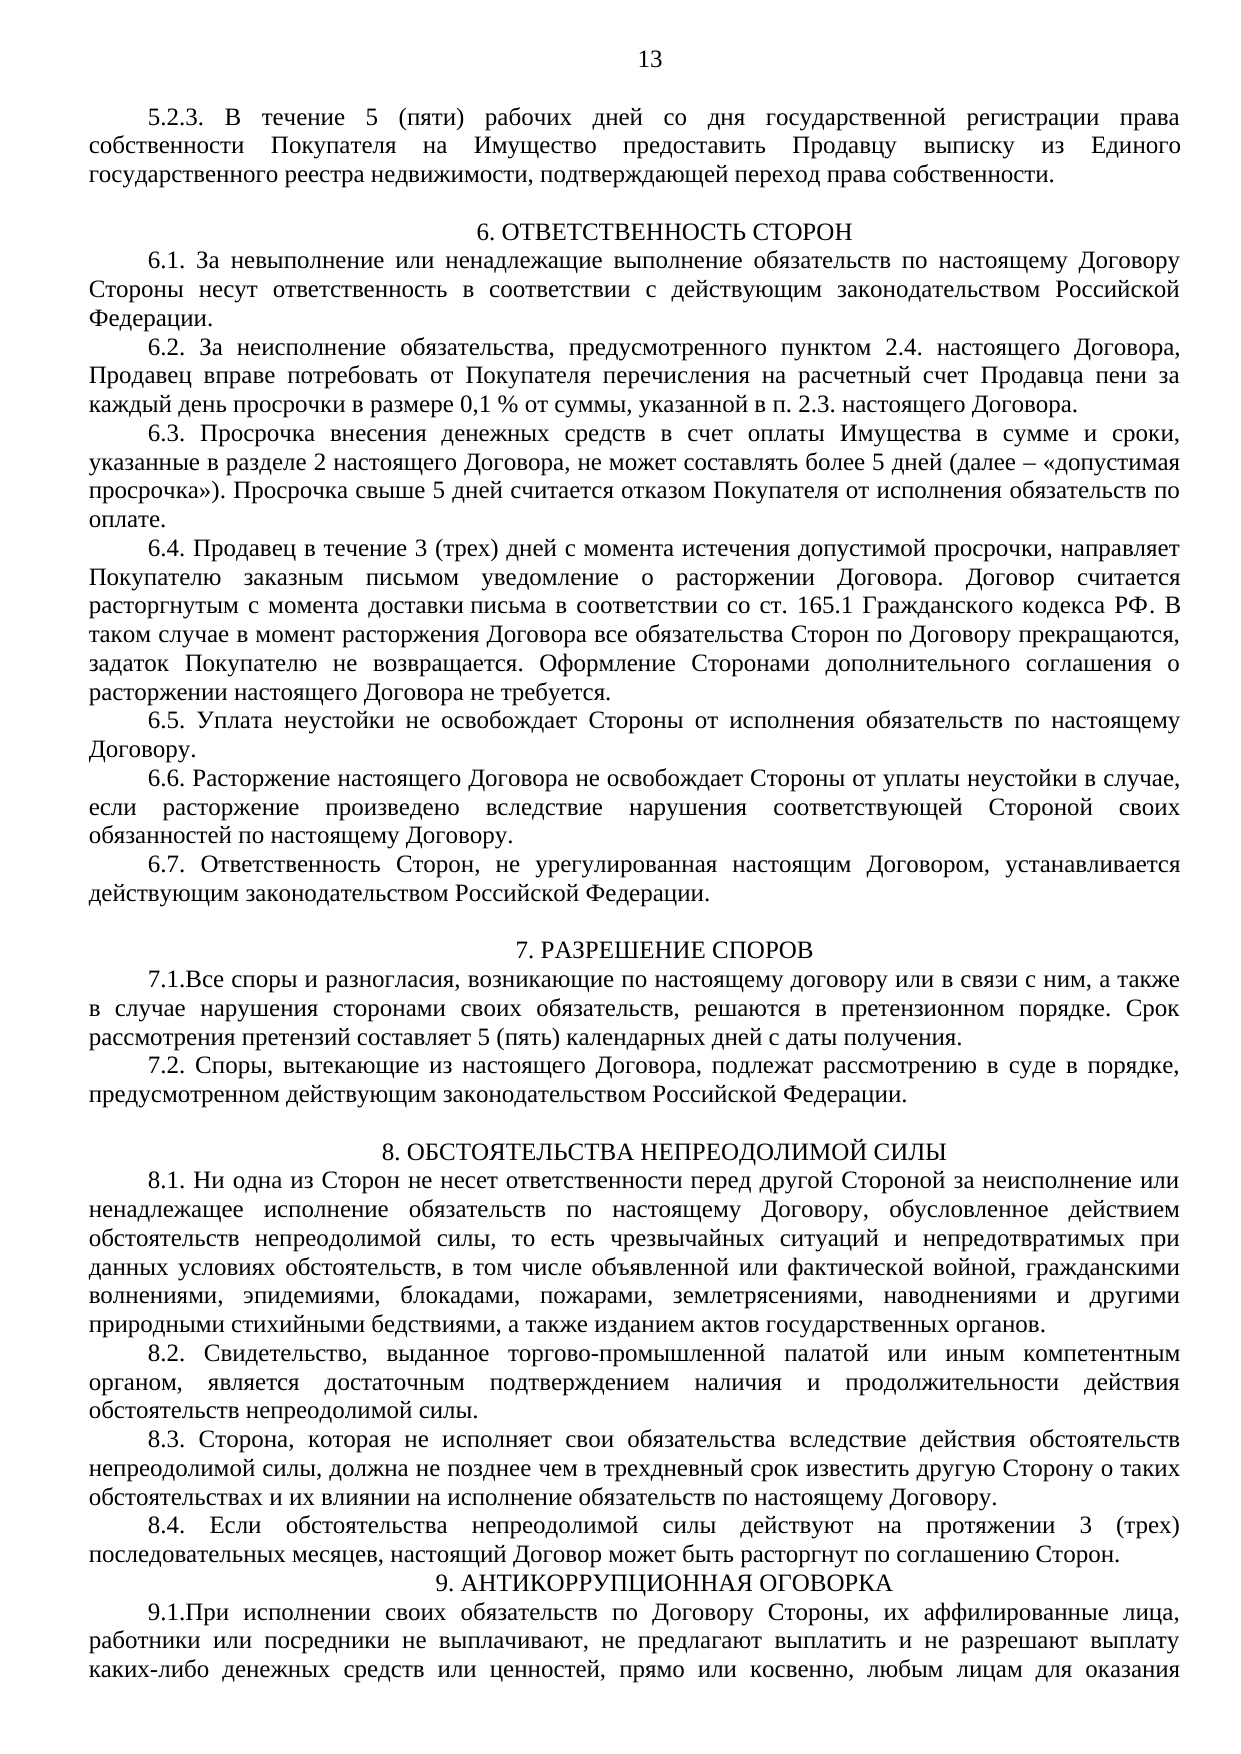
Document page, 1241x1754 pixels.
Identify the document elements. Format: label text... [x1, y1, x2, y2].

text 6.7. Ответственность Сторон, не урегулированная настоящим Договором, устанавливается действующим законодательством Российской Федерации. [88, 849, 1181, 907]
text 6.3. Просрочка внесения денежных средств в счет оплаты Имущества в сумме и сроки, указанные в разделе 2 настоящего Договора, не может составлять более 5 дней (далее – «допустимая просрочка»). Просрочка свыше 5 дней считается отказом Покупателя от исполнения обязательств по оплате. [88, 418, 1181, 533]
text 6.4. Продавец в течение 3 (трех) дней с момента истечения допустимой просрочки, направляет Покупателю заказным письмом уведомление о расторжении Договора. Договор считается расторгнутым с момента доставки письма в соответствии со ст. 165.1 Гражданского кодекса РФ. В таком случае в момент расторжения Договора все обязательства Сторон по Договору прекращаются, задаток Покупателю не возвращается. Оформление Сторонами дополнительного соглашения о расторжении настоящего Договора не требуется. [88, 533, 1181, 706]
text 6. ОТВЕТСТВЕННОСТЬ СТОРОН [88, 217, 1181, 246]
text 6.1. За невыполнение или ненадлежащие выполнение обязательств по настоящему Договору Стороны несут ответственность в соответствии с действующим законодательством Российской Федерации. [88, 246, 1181, 332]
text 6.2. За неисполнение обязательства, предусмотренного пунктом 2.4. настоящего Договора, Продавец вправе потребовать от Покупателя перечисления на расчетный счет Продавца пени за каждый день просрочки в размере 0,1 % от суммы, указанной в п. 2.3. настоящего Договора. [88, 332, 1181, 418]
text 5.2.3. В течение 5 (пяти) рабочих дней со дня государственной регистрации права собственности Покупателя на Имущество предоставить Продавцу выписку из Единого государственного реестра недвижимости, подтверждающей переход права собственности. [88, 102, 1181, 188]
text 8.2. Свидетельство, выданное торгово-промышленной палатой или иным компетентным органом, является достаточным подтверждением наличия и продолжительности действия обстоятельств непреодолимой силы. [88, 1338, 1181, 1424]
text 8.1. Ни одна из Сторон не несет ответственности перед другой Стороной за неисполнение или ненадлежащее исполнение обязательств по настоящему Договору, обусловленное действием обстоятельств непреодолимой силы, то есть чрезвычайных ситуаций и непредотвратимых при данных условиях обстоятельств, в том числе объявленной или фактической войной, гражданскими волнениями, эпидемиями, блокадами, пожарами, землетрясениями, наводнениями и другими природными стихийными бедствиями, а также изданием актов государственных органов. [88, 1166, 1181, 1338]
text 7.2. Споры, вытекающие из настоящего Договора, подлежат рассмотрению в суде в порядке, предусмотренном действующим законодательством Российской Федерации. [88, 1051, 1181, 1108]
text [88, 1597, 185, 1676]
text 8.3. Сторона, которая не исполняет свои обязательства вследствие действия обстоятельств непреодолимой силы, должна не позднее чем в трехдневный срок известить другую Сторону о таких обстоятельствах и их влиянии на исполнение обязательств по настоящему Договору. [88, 1424, 1181, 1511]
text 7. РАЗРЕШЕНИЕ СПОРОВ [88, 936, 1181, 964]
text 8. ОБСТОЯТЕЛЬСТВА НЕПРЕОДОЛИМОЙ СИЛЫ [88, 1137, 1181, 1166]
text 9. АНТИКОРРУПЦИОННАЯ ОГОВОРКА [88, 1568, 1181, 1597]
text 6.6. Расторжение настоящего Договора не освобождает Стороны от уплаты неустойки в случае, если расторжение произведено вследствие нарушения соответствующей Стороной своих обязанностей по настоящему Договору. [88, 763, 1181, 849]
text 7.1.Все споры и разногласия, возникающие по настоящему договору или в связи с ним, а также в случае нарушения сторонами своих обязательств, решаются в претензионном порядке. Срок рассмотрения претензий составляет 5 (пять) календарных дней с даты получения. [88, 964, 1181, 1051]
text 6.5. Уплата неустойки не освобождает Стороны от исполнения обязательств по настоящему Договору. [88, 706, 1181, 763]
text 8.4. Если обстоятельства непреодолимой силы действуют на протяжении 3 (трех) последовательных месяцев, настоящий Договор может быть расторгнут по соглашению Сторон. [88, 1511, 1181, 1568]
